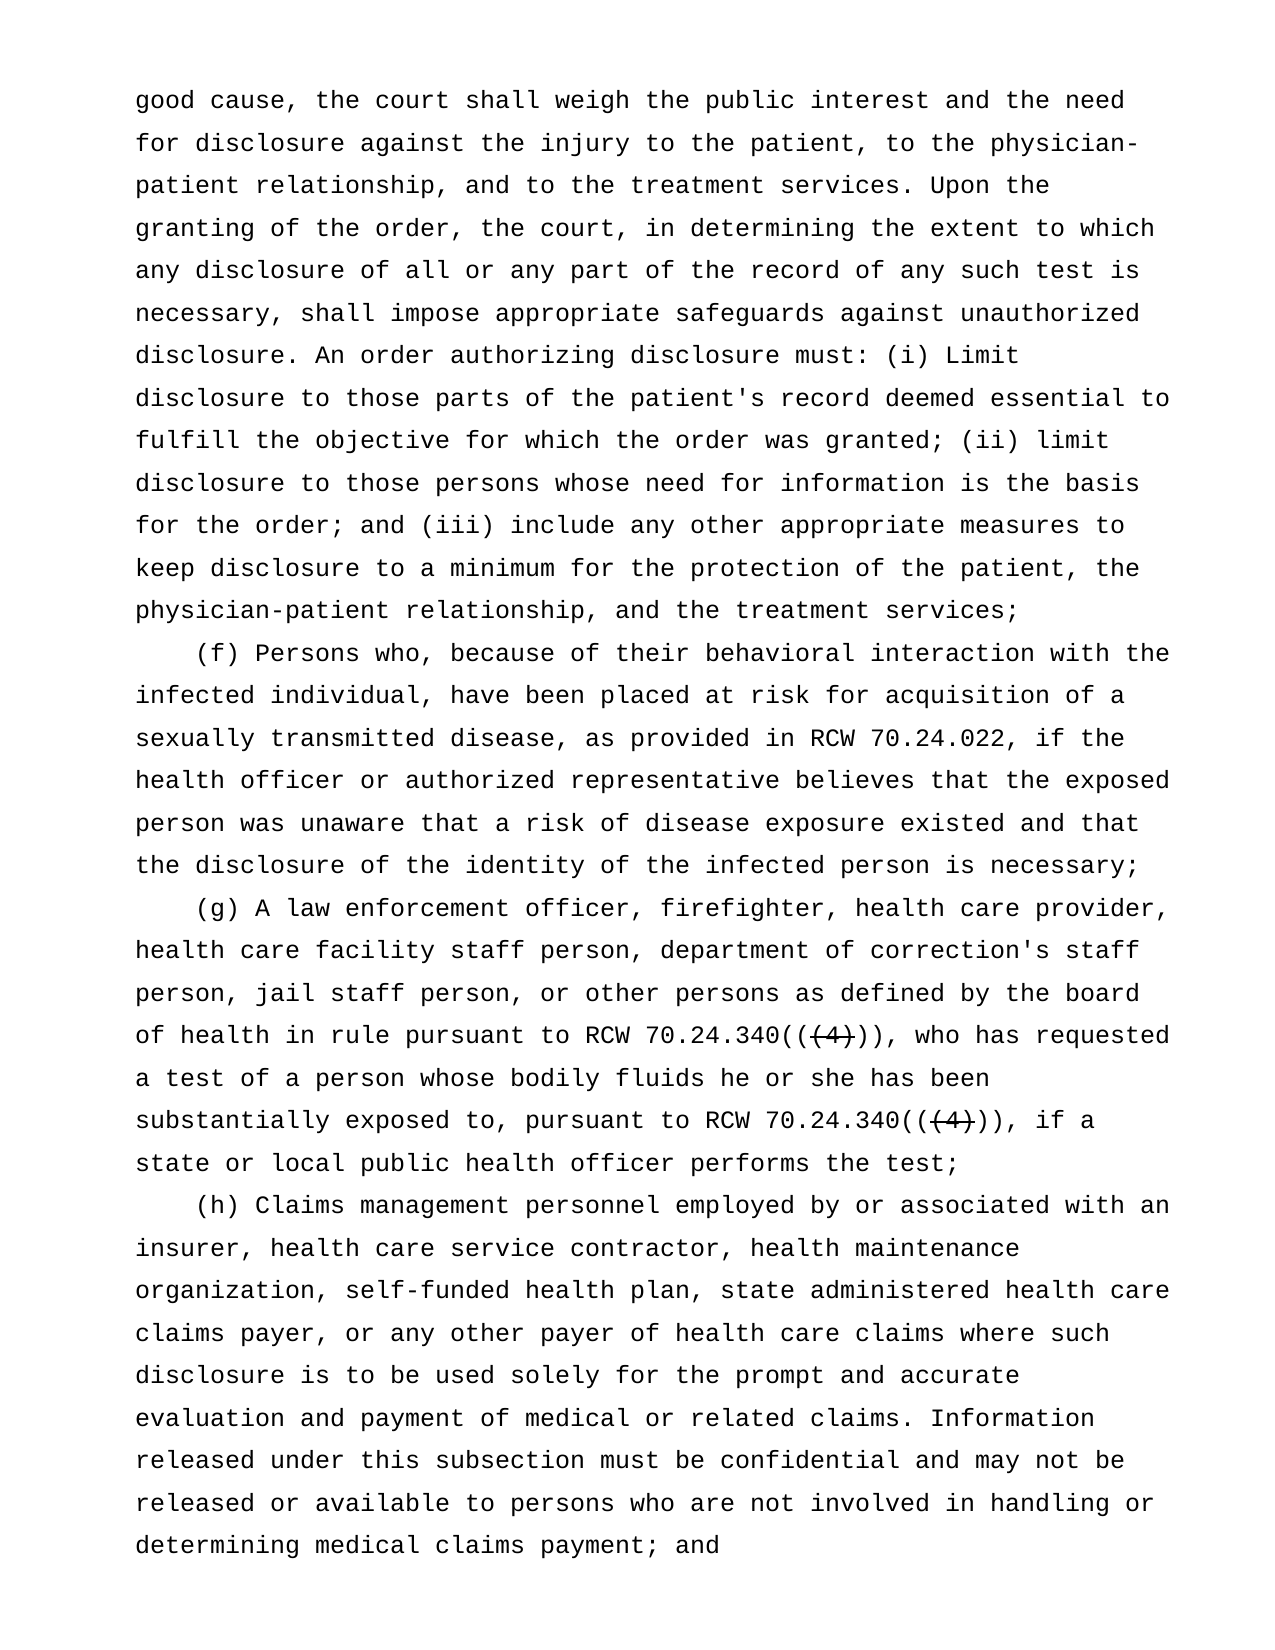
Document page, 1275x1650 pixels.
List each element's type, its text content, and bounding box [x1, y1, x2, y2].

text (h) Claims management personnel employed by or associated with an insurer, health care service contractor, health maintenance organization, self-funded health plan, state administered health care claims payer, or any other payer of health care claims where such disclosure is to be used solely for the prompt and accurate evaluation and payment of medical or related claims. Information released under this subsection must be confidential and may not be released or available to persons who are not involved in handling or determining medical claims payment; and [135, 1180, 1170, 1562]
text (f) Persons who, because of their behavioral interaction with the infected individual, have been placed at risk for acquisition of a sexually transmitted disease, as provided in RCW 70.24.022, if the health officer or authorized representative believes that the exposed person was unaware that a risk of disease exposure existed and that the disclosure of the identity of the infected person is necessary; [135, 627, 1170, 882]
text (g) A law enforcement officer, firefighter, health care provider, health care facility staff person, department of correction's staff person, jail staff person, or other persons as defined by the board of health in rule pursuant to RCW 70.24.340(((4))), who has requested a test of a person whose bodily fluids he or she has been substantially exposed to, pursuant to RCW 70.24.340(((4))), if a state or local public health officer performs the test; [135, 882, 1170, 1180]
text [135, 75, 1170, 627]
